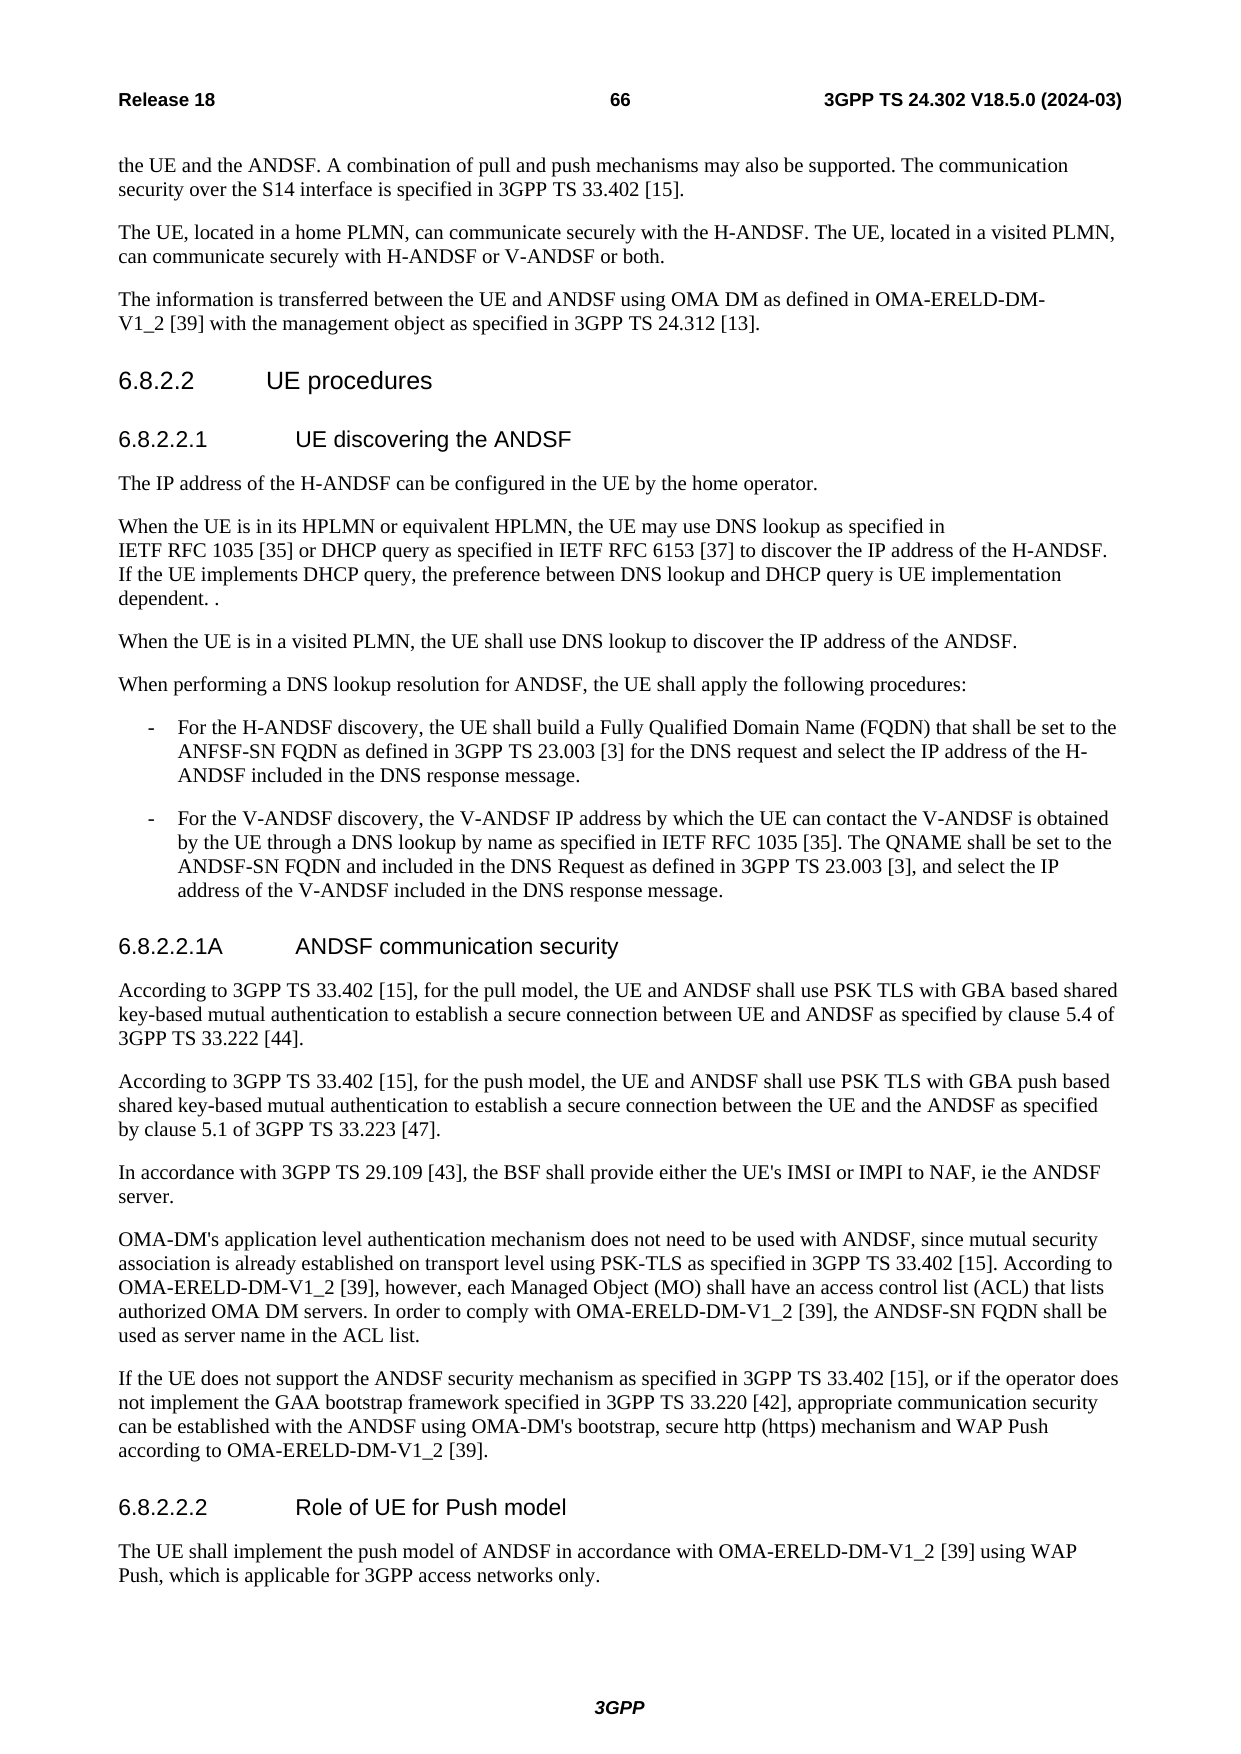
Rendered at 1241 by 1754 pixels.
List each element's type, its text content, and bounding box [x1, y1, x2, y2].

text The UE shall implement the push model of ANDSF in accordance with OMA-ERELD-DM-V1_2 [39] using WAP Push, which is applicable for 3GPP access networks only. [118, 1538, 1122, 1587]
text When the UE is in a visited PLMN, the UE shall use DNS lookup to discover the IP address of the ANDSF. [118, 629, 1122, 653]
subtitle 6.8.2.2.1A ANDSF communication security [118, 933, 1122, 959]
text The UE, located in a home PLMN, can communicate securely with the H-ANDSF. The UE, located in a visited PLMN, can communicate securely with H-ANDSF or V-ANDSF or both. [118, 220, 1122, 268]
subtitle 6.8.2.2 UE procedures [118, 366, 1122, 395]
text According to 3GPP TS 33.402 [15], for the push model, the UE and ANDSF shall use PSK TLS with GBA push based shared key-based mutual authentication to establish a secure connection between the UE and the ANDSF as specified by clause 5.1 of 3GPP TS 33.223 [47]. [118, 1069, 1122, 1141]
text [118, 153, 1122, 201]
text If the UE does not support the ANDSF security mechanism as specified in 3GPP TS 33.402 [15], or if the operator does not implement the GAA bootstrap framework specified in 3GPP TS 33.220 [42], appropriate communication security can be established with the ANDSF using OMA-DM's bootstrap, secure http (https) mechanism and WAP Push according to OMA-ERELD-DM-V1_2 [39]. [118, 1366, 1122, 1462]
text - For the V-ANDSF discovery, the V-ANDSF IP address by which the UE can contact the V-ANDSF is obtained by the UE through a DNS lookup by name as specified in IETF RFC 1035 [35]. The QNAME shall be set to the ANDSF-SN FQDN and included in the DNS Request as defined in 3GPP TS 23.003 [3], and select the IP address of the V-ANDSF included in the DNS response message. [148, 806, 1122, 902]
text According to 3GPP TS 33.402 [15], for the pull model, the UE and ANDSF shall use PSK TLS with GBA based shared key-based mutual authentication to establish a secure connection between UE and ANDSF as specified by clause 5.4 of 3GPP TS 33.222 [44]. [118, 978, 1122, 1050]
text The information is transferred between the UE and ANDSF using OMA DM as defined in OMA-ERELD-DM-V1_2 [39] with the management object as specified in 3GPP TS 24.312 [13]. [118, 287, 1122, 335]
text In accordance with 3GPP TS 29.109 [43], the BSF shall provide either the UE's IMSI or IMPI to NAF, ie the ANDSF server. [118, 1160, 1122, 1208]
text - For the H-ANDSF discovery, the UE shall build a Fully Qualified Domain Name (FQDN) that shall be set to the ANFSF-SN FQDN as defined in 3GPP TS 23.003 [3] for the DNS request and select the IP address of the H-ANDSF included in the DNS response message. [148, 714, 1122, 787]
subtitle 6.8.2.2.2 Role of UE for Push model [118, 1493, 1122, 1520]
text OMA-DM's application level authentication mechanism does not need to be used with ANDSF, since mutual security association is already established on transport level using PSK-TLS as specified in 3GPP TS 33.402 [15]. According to OMA-ERELD-DM-V1_2 [39], however, each Managed Object (MO) shall have an access control list (ACL) that lists authorized OMA DM servers. In order to comply with OMA-ERELD-DM-V1_2 [39], the ANDSF-SN FQDN shall be used as server name in the ACL list. [118, 1227, 1122, 1347]
text The IP address of the H-ANDSF can be configured in the UE by the home operator. [118, 471, 1122, 495]
subtitle 6.8.2.2.1 UE discovering the ANDSF [118, 426, 1122, 452]
text When performing a DNS lookup resolution for ANDSF, the UE shall apply the following procedures: [118, 672, 1122, 696]
text When the UE is in its HPLMN or equivalent HPLMN, the UE may use DNS lookup as specified in IETF RFC 1035 [35] or DHCP query as specified in IETF RFC 6153 [37] to discover the IP address of the H-ANDSF. If the UE implements DHCP query, the preference between DNS lookup and DHCP query is UE implementation dependent. . [118, 514, 1122, 610]
